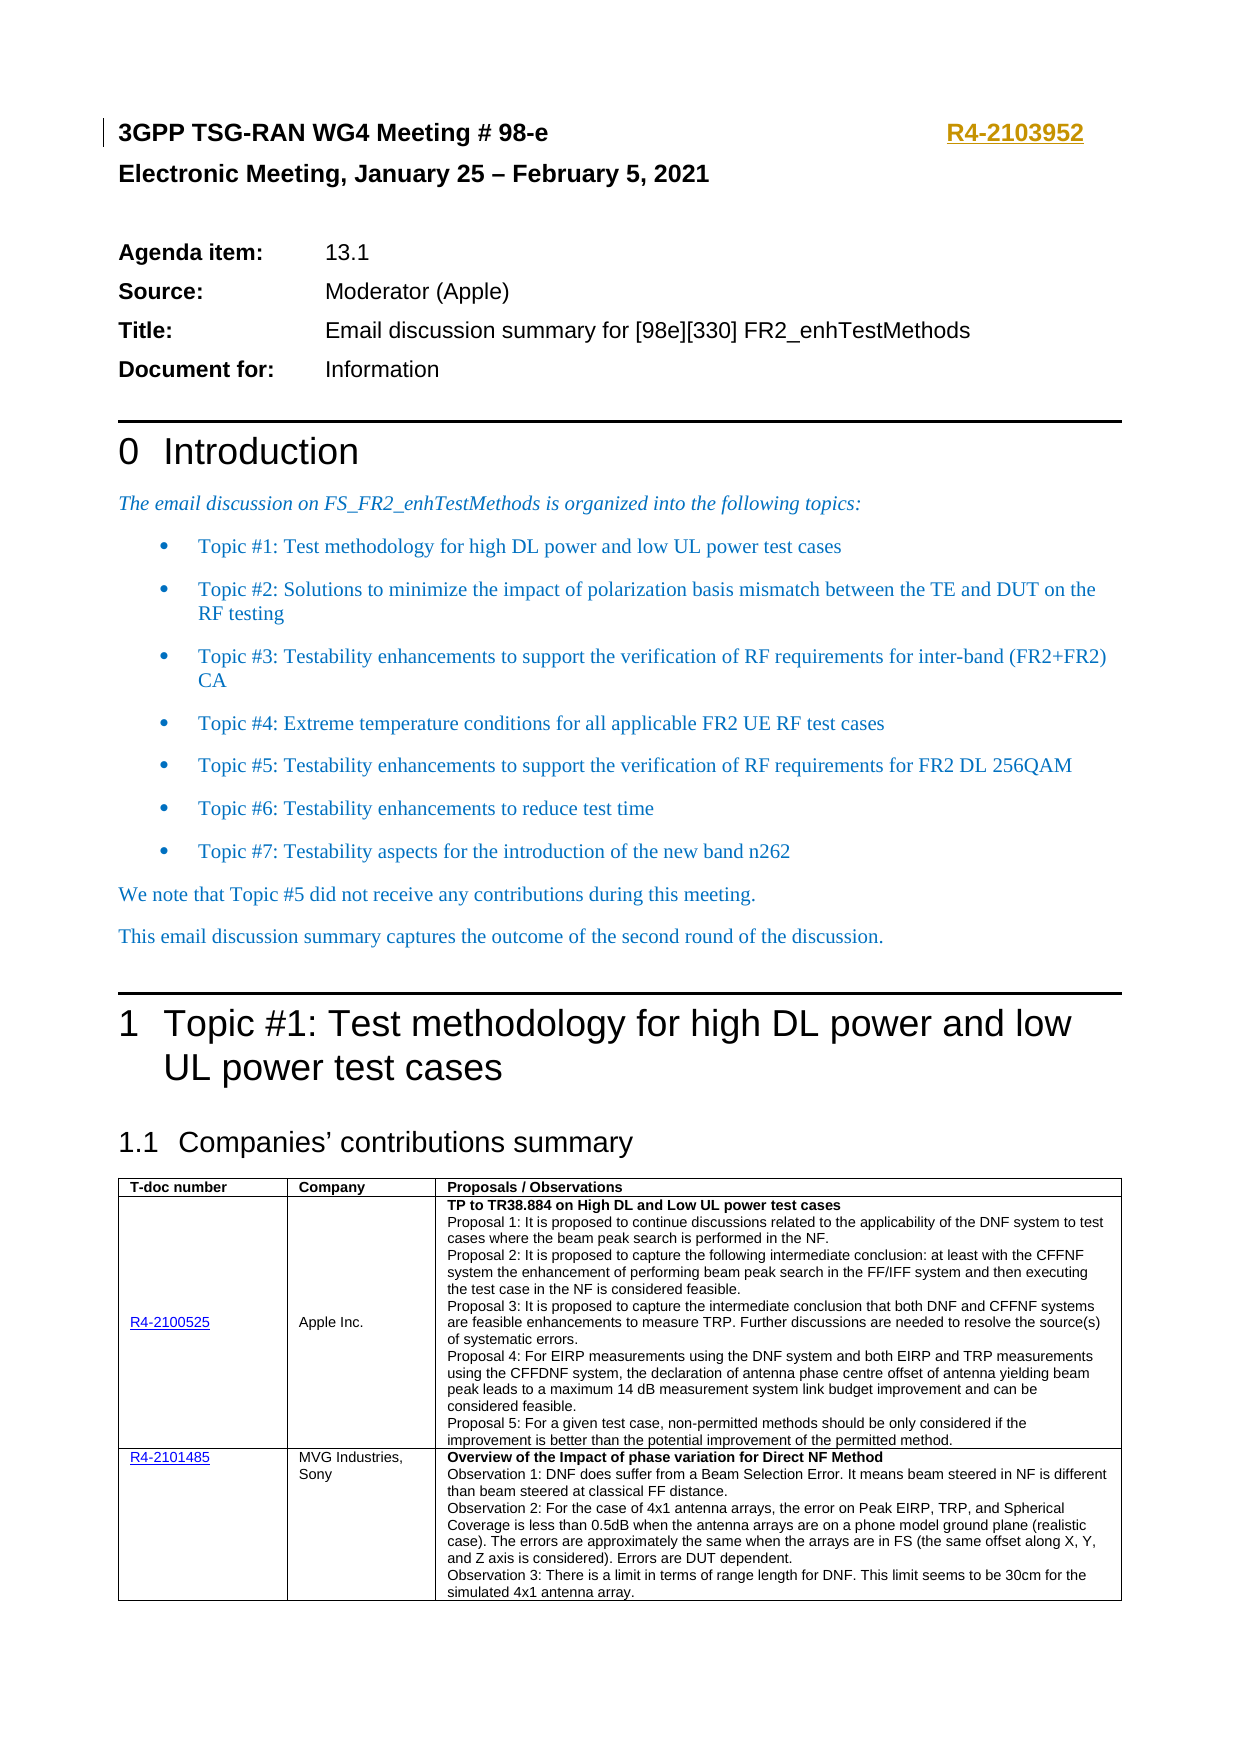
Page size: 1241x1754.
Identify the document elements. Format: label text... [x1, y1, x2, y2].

subtitle Introduction [118, 423, 1122, 472]
subtitle Companies’ contributions summary [118, 1125, 1122, 1159]
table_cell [436, 1449, 1121, 1600]
text Source: Moderator (Apple) [118, 278, 1122, 304]
text The email discussion on FS_FR2_enhTestMethods is organized into the following topics: [118, 491, 1122, 515]
table_cell Apple Inc. [288, 1197, 435, 1448]
table_header Proposals / Observations [436, 1179, 1121, 1196]
text 3GPP TSG-RAN WG4 Meeting # 98-e [118, 118, 1122, 147]
table_cell TP to TR38.884 on High DL and Low UL power test cases Proposal 1: It is proposed to continue discussions related to the applicability of the DNF system to test cases where the beam peak search is performed in the NF. Proposal 2: It is proposed to capture the following intermediate conclusion: at least with the CFFNF system the enhancement of performing beam peak search in the FF/IFF system and then executing the test case in the NF is considered feasible. Proposal 3: It is proposed to capture the intermediate conclusion that both DNF and CFFNF systems are feasible enhancements to measure TRP. Further discussions are needed to resolve the source(s) of systematic errors. Proposal 4: For EIRP measurements using the DNF system and both EIRP and TRP measurements using the CFFDNF system, the declaration of antenna phase centre offset of antenna yielding beam peak leads to a maximum 14 dB measurement system link budget improvement and can be considered feasible. Proposal 5: For a given test case, non-permitted methods should be only considered if the improvement is better than the potential improvement of the permitted method. [436, 1197, 1121, 1448]
text Document for: Information [118, 356, 1122, 382]
table_cell R4-2100525 [119, 1197, 287, 1448]
list Topic #1: Test methodology for high DL power and low UL power test cases [160, 534, 1122, 558]
text This email discussion summary captures the outcome of the second round of the discussion. [118, 924, 1122, 948]
list Topic #3: Testability enhancements to support the verification of RF requirements for inter-band (FR2+FR2) CA [160, 643, 1122, 692]
list Topic #6: Testability enhancements to reduce test time [160, 796, 1122, 820]
text Electronic Meeting, January 25 – February 5, 2021 [118, 159, 1122, 188]
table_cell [288, 1449, 435, 1600]
table_header T-doc number [119, 1179, 287, 1196]
table_header Company [288, 1179, 435, 1196]
list Topic #2: Solutions to minimize the impact of polarization basis mismatch between the TE and DUT on the RF testing [160, 577, 1122, 625]
text Agenda item: 13.1 [118, 239, 1122, 266]
list Topic #7: Testability aspects for the introduction of the new band n262 [160, 839, 1122, 863]
table_cell R4-2101485 [119, 1449, 287, 1600]
list Topic #5: Testability enhancements to support the verification of RF requirements for FR2 DL 256QAM [160, 753, 1122, 777]
text Title: Email discussion summary for [98e][330] FR2_enhTestMethods [118, 317, 1122, 343]
text We note that Topic #5 did not receive any contributions during this meeting. [118, 882, 1122, 906]
list Topic #4: Extreme temperature conditions for all applicable FR2 UE RF test cases [160, 710, 1122, 734]
subtitle Topic #1: Test methodology for high DL power and low UL power test cases [118, 995, 1122, 1088]
